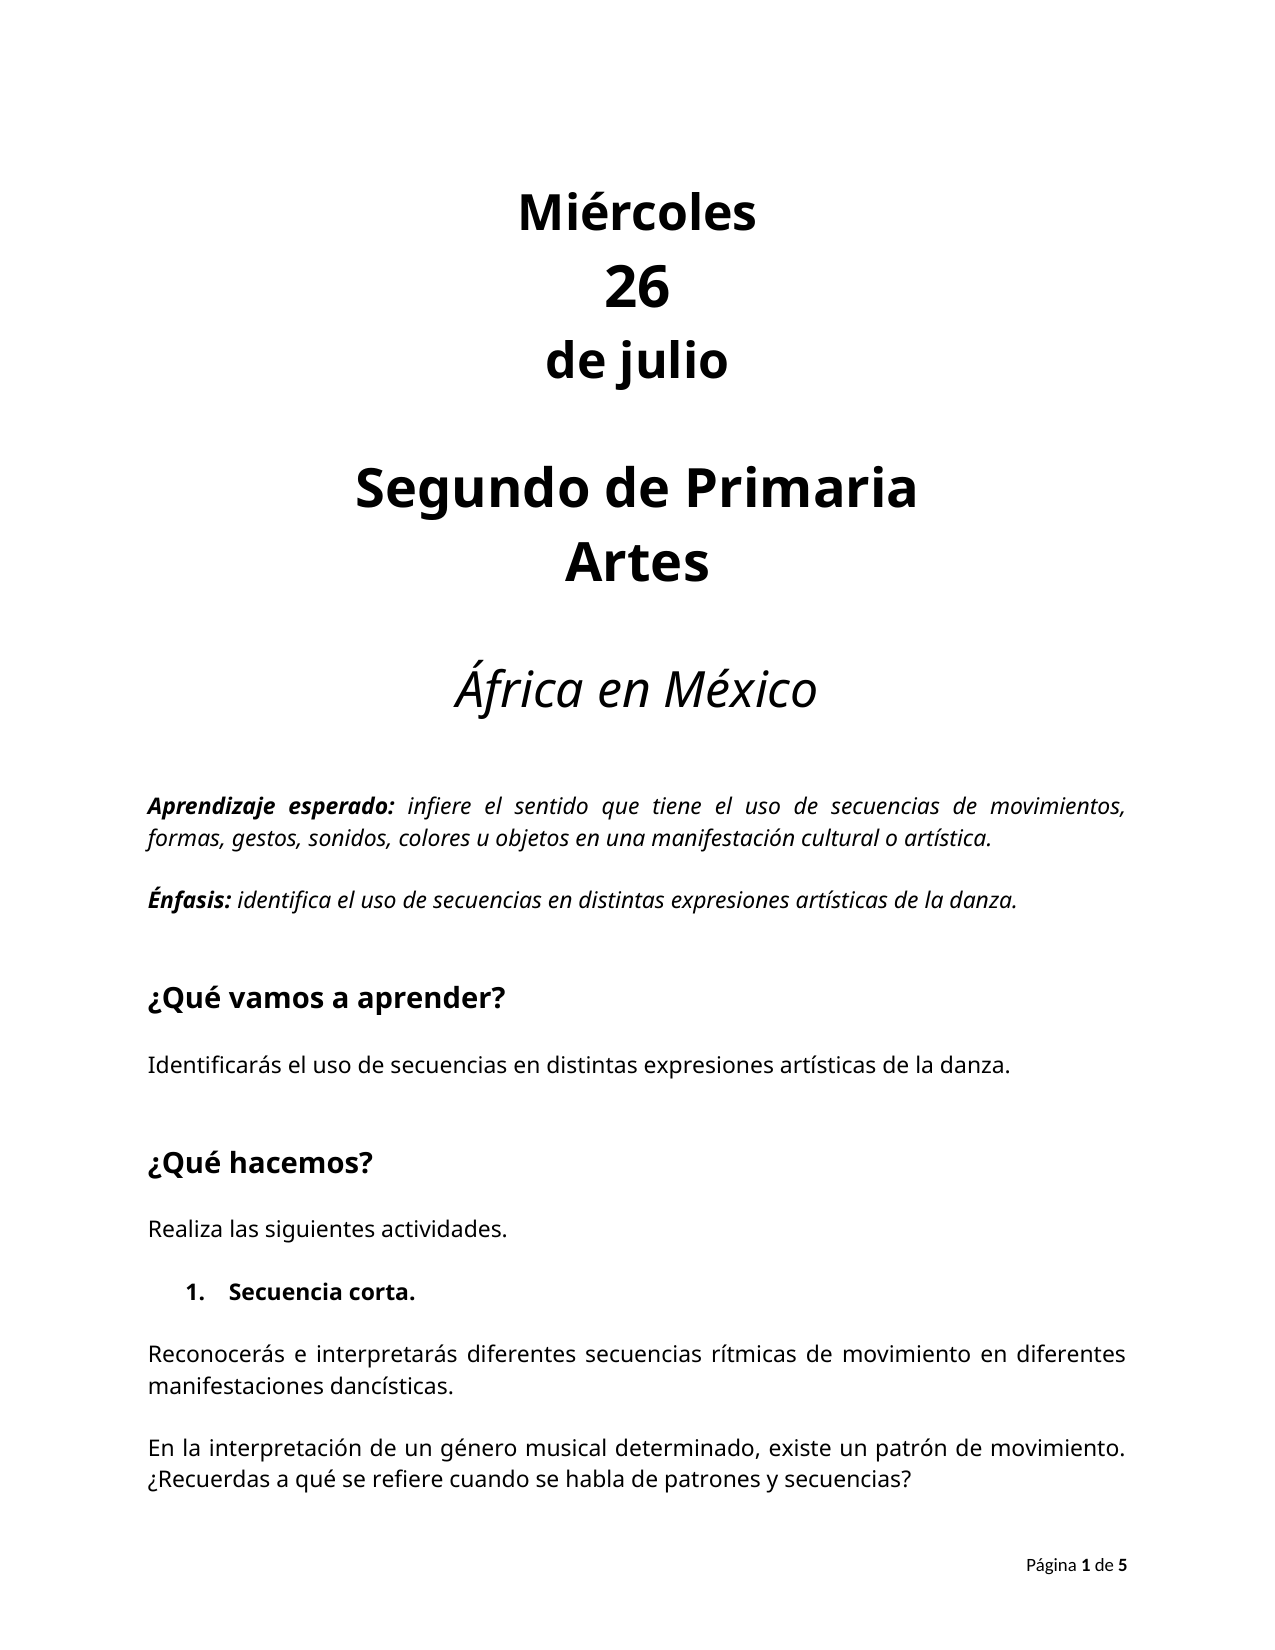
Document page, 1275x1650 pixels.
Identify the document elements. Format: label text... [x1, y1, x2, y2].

text Artes [148, 523, 1127, 597]
text En la interpretación de un género musical determinado, existe un patrón de movimiento. ¿Recuerdas a qué se refiere cuando se habla de patrones y secuencias? [148, 1432, 1127, 1494]
text Realiza las siguientes actividades. [148, 1213, 1127, 1244]
list Secuencia corta. [185, 1276, 1127, 1307]
text Segundo de Primaria [148, 450, 1127, 523]
text ¿Qué vamos a aprender? [148, 978, 1127, 1017]
text Aprendizaje esperado: infiere el sentido que tiene el uso de secuencias de movimientos, formas, gestos, sonidos, colores u objetos en una manifestación cultural o artística. [148, 790, 1127, 853]
text de julio [148, 325, 1127, 393]
text ¿Qué hacemos? [148, 1142, 1127, 1182]
text Reconocerás e interpretarás diferentes secuencias rítmicas de movimiento en diferentes manifestaciones dancísticas. [148, 1338, 1127, 1401]
text 26 [148, 245, 1127, 325]
text Identificarás el uso de secuencias en distintas expresiones artísticas de la danza. [148, 1049, 1127, 1080]
text Énfasis: identifica el uso de secuencias en distintas expresiones artísticas de la danza. [148, 884, 1127, 915]
text Miércoles [148, 177, 1127, 245]
text África en México [148, 654, 1127, 722]
